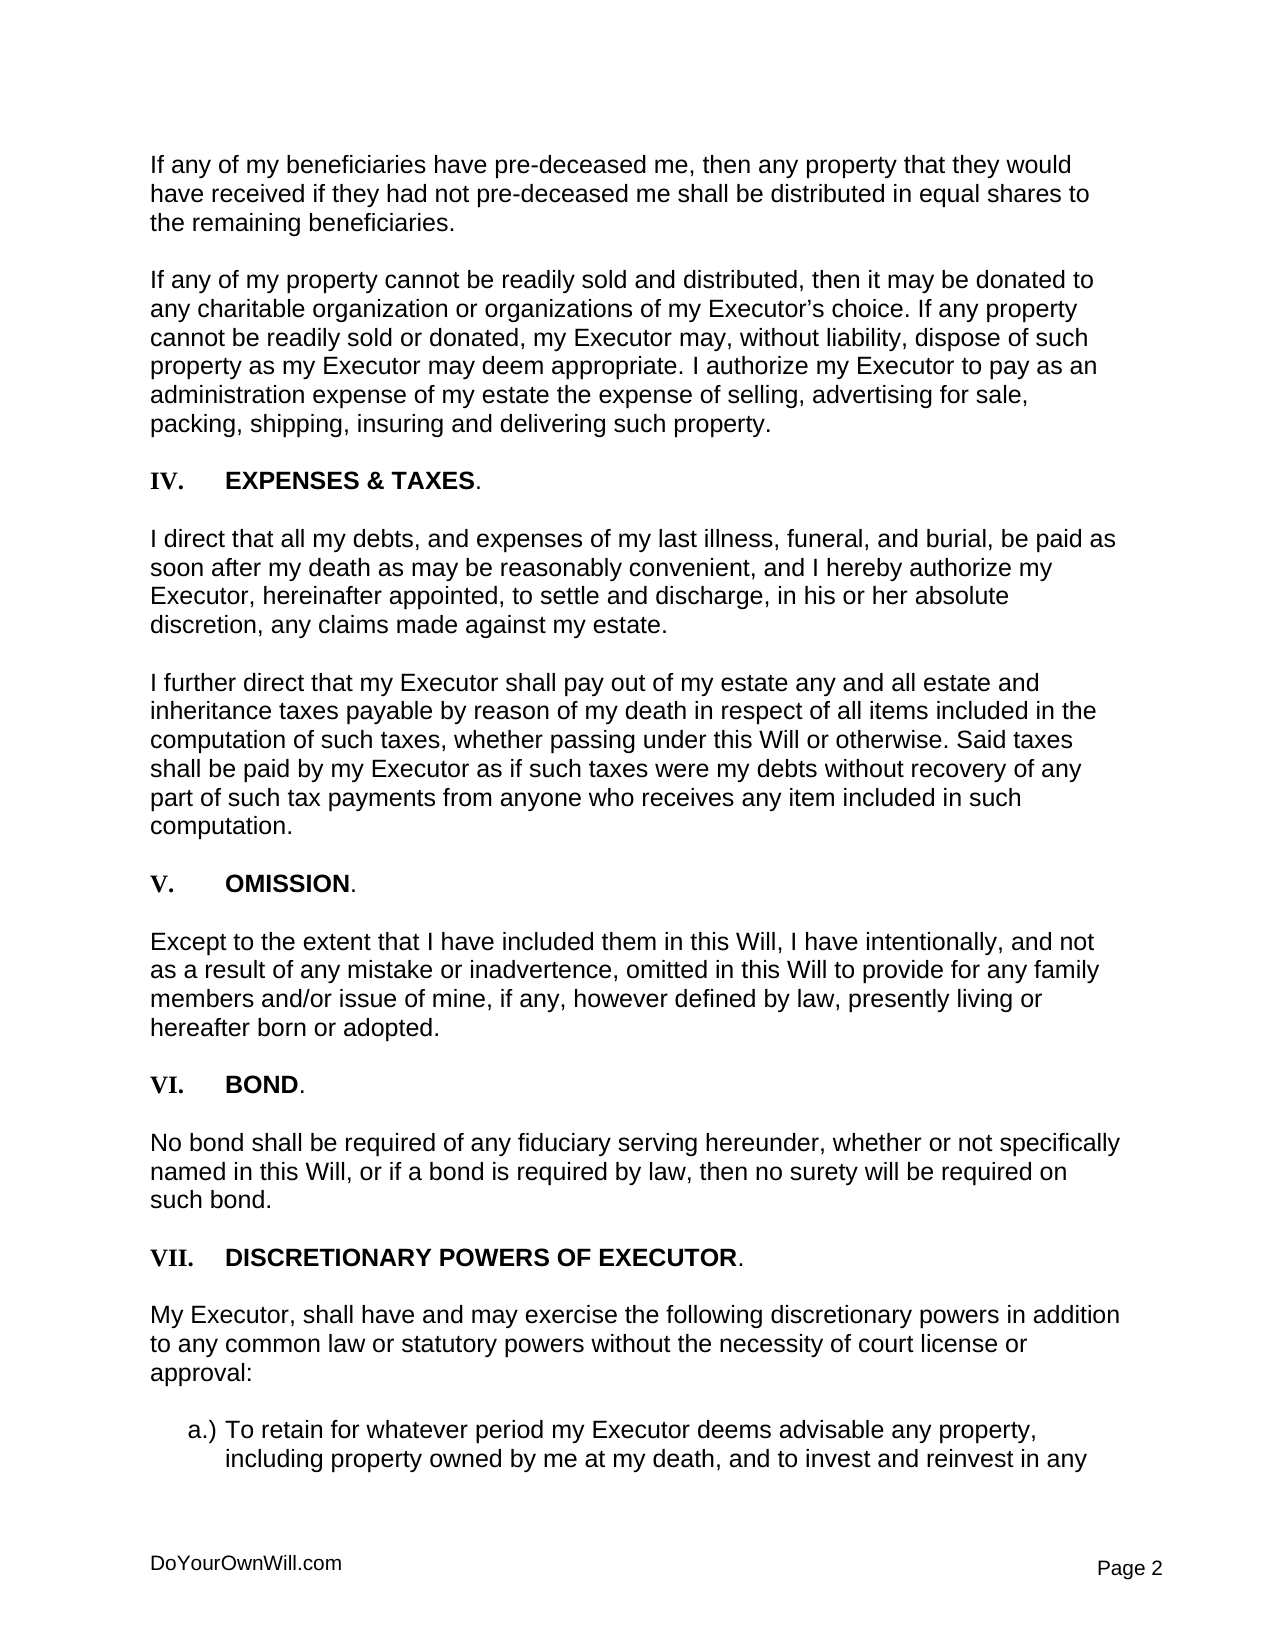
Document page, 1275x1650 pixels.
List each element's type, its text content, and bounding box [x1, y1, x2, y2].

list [187, 1415, 1125, 1473]
text If any of my property cannot be readily sold and distributed, then it may be donated to any charitable organization or organizations of my Executor’s choice. If any property cannot be readily sold or donated, my Executor may, without liability, dispose of such property as my Executor may deem appropriate. I authorize my Executor to pay as an administration expense of my estate the expense of selling, advertising for sale, packing, shipping, insuring and delivering such property. [150, 265, 1125, 437]
text If any of my beneficiaries have pre-deceased me, then any property that they would have received if they had not pre-deceased me shall be distributed in equal shares to the remaining beneficiaries. [150, 150, 1125, 236]
list EXPENSES & TAXES. [150, 466, 1125, 495]
list DISCRETIONARY POWERS OF EXECUTOR. [150, 1243, 1125, 1272]
text My Executor, shall have and may exercise the following discretionary powers in addition to any common law or statutory powers without the necessity of court license or approval: [150, 1300, 1125, 1387]
text I further direct that my Executor shall pay out of my estate any and all estate and inheritance taxes payable by reason of my death in respect of all items included in the computation of such taxes, whether passing under this Will or otherwise. Said taxes shall be paid by my Executor as if such taxes were my debts without recovery of any part of such tax payments from anyone who receives any item included in such computation. [150, 668, 1125, 840]
text I direct that all my debts, and expenses of my last illness, funeral, and burial, be paid as soon after my death as may be reasonably convenient, and I hereby authorize my Executor, hereinafter appointed, to settle and discharge, in his or her absolute discretion, any claims made against my estate. [150, 524, 1125, 639]
list BOND. [150, 1070, 1125, 1099]
list OMISSION. [150, 869, 1125, 898]
text No bond shall be required of any fiduciary serving hereunder, whether or not specifically named in this Will, or if a bond is required by law, then no surety will be required on such bond. [150, 1128, 1125, 1214]
text Except to the extent that I have included them in this Will, I have intentionally, and not as a result of any mistake or inadvertence, omitted in this Will to provide for any family members and/or issue of mine, if any, however defined by law, presently living or hereafter born or adopted. [150, 926, 1125, 1041]
